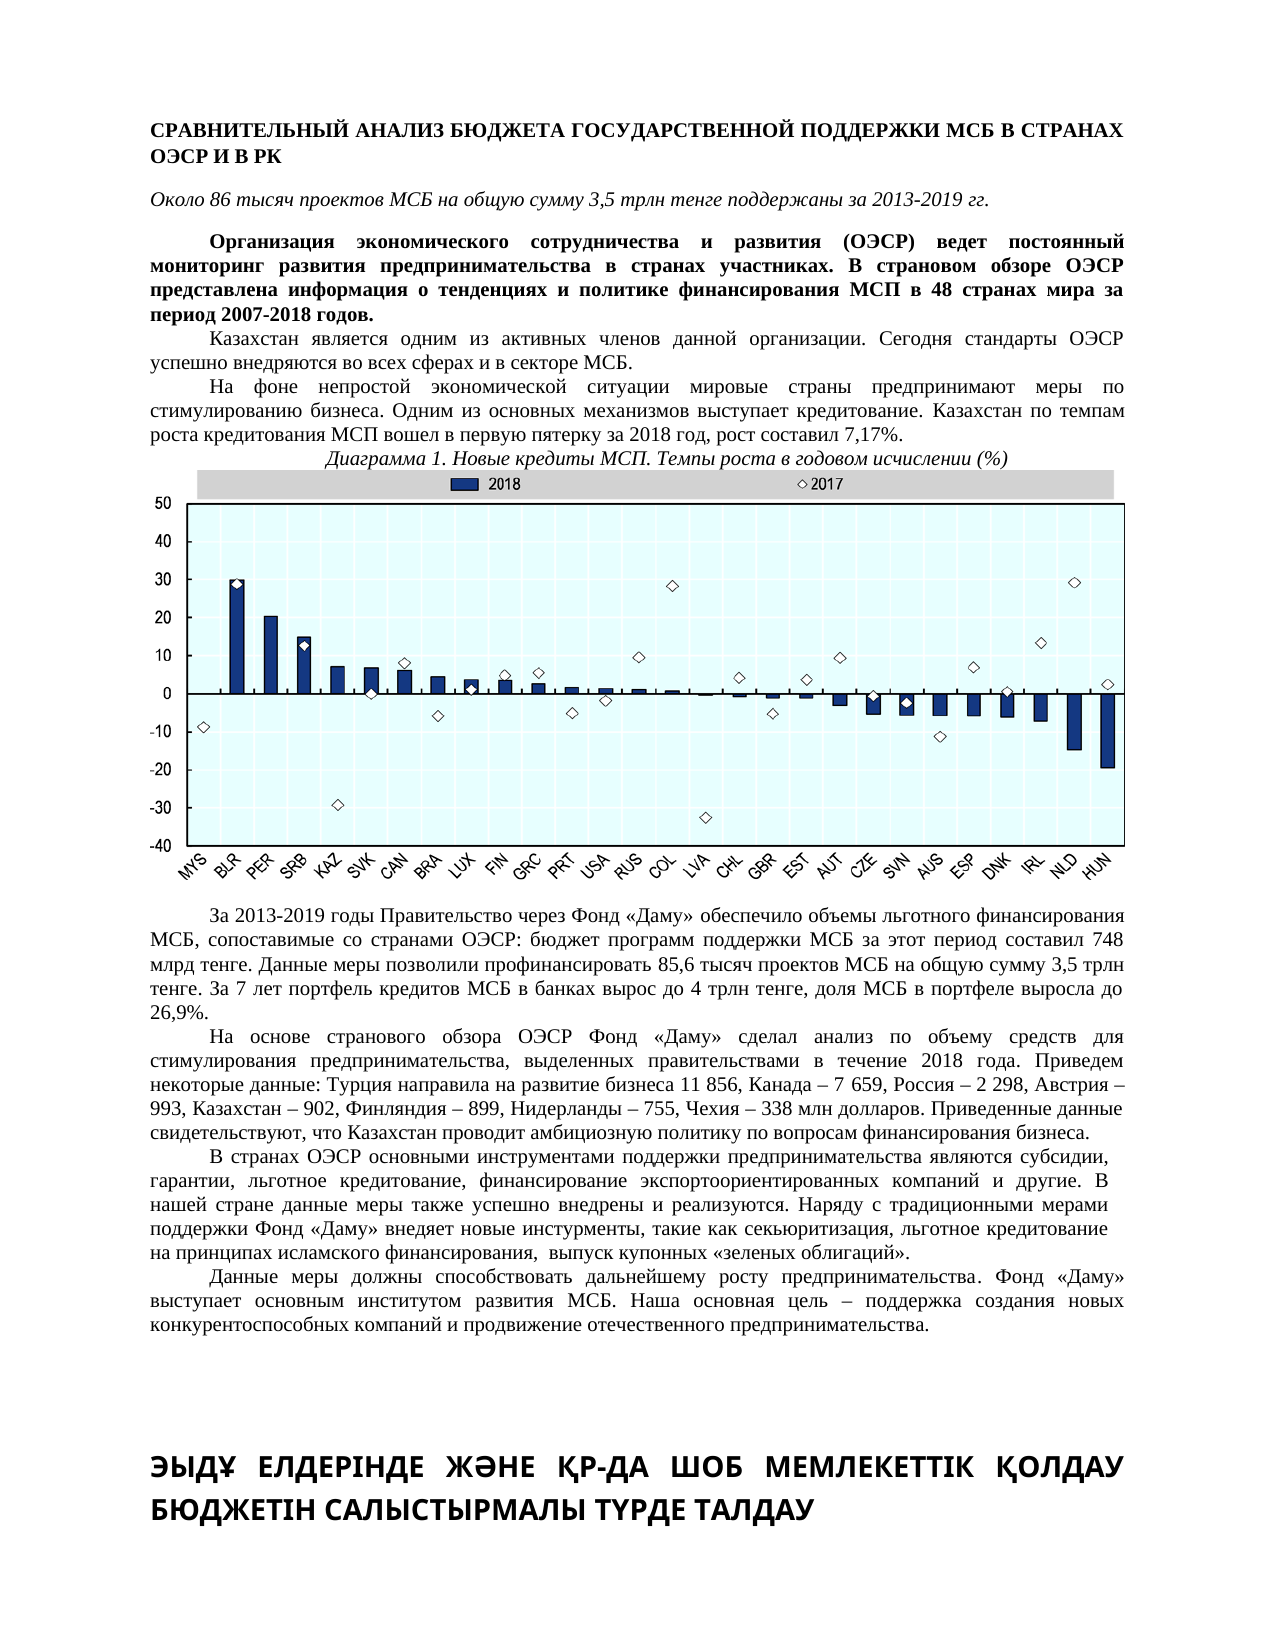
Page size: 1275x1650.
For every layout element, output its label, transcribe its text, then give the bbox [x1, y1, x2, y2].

text СРАВНИТЕЛЬНЫЙ АНАЛИЗ БЮДЖЕТА ГОСУДАРСТВЕННОЙ ПОДДЕРЖКИ МСБ В СТРАНАХ ОЭСР И В РК [150, 118, 1125, 168]
text Казахстан является одним из активных членов данной организации. Сегодня стандарты ОЭСР успешно внедряются во всех сферах и в секторе МСБ. [150, 326, 1125, 374]
text Данные меры должны способствовать дальнейшему росту предпринимательства. Фонд «Даму» выступает основным институтом развития МСБ. Наша основная цель – поддержка создания новых конкурентоспособных компаний и продвижение отечественного предпринимательства. [150, 1264, 1125, 1336]
text На фоне непростой экономической ситуации мировые страны предпринимают меры по стимулированию бизнеса. Одним из основных механизмов выступает кредитование. Казахстан по темпам роста кредитования МСП вошел в первую пятерку за 2018 год, рост составил 7,17%. [150, 374, 1125, 446]
text ЭЫДҰ ЕЛДЕРІНДЕ ЖӘНЕ ҚР-ДА ШОБ МЕМЛЕКЕТТІК ҚОЛДАУ БЮДЖЕТІН САЛЫСТЫРМАЛЫ ТҮРДЕ ТАЛДАУ [150, 1446, 1125, 1529]
picture [150, 470, 1125, 880]
text На основе странового обзора ОЭСР Фонд «Даму» сделал анализ по объему средств для стимулирования предпринимательства, выделенных правительствами в течение 2018 года. Приведем некоторые данные: Турция направила на развитие бизнеса 11 856, Канада – 7 659, Россия – 2 298, Австрия – 993, Казахстан – 902, Финляндия – 899, Нидерланды – 755, Чехия – 338 млн долларов. Приведенные данные свидетельствуют, что Казахстан проводит амбициозную политику по вопросам финансирования бизнеса. [150, 1024, 1125, 1144]
text Организация экономического сотрудничества и развития (ОЭСР) ведет постоянный мониторинг развития предпринимательства в странах участниках. В страновом обзоре ОЭСР представлена информация о тенденциях и политике финансирования МСП в 48 странах мира за период 2007-2018 годов. [150, 229, 1125, 326]
text За 2013-2019 годы Правительство через Фонд «Даму» обеспечило объемы льготного финансирования МСБ, сопоставимые со странами ОЭСР: бюджет программ поддержки МСБ за этот период составил 748 млрд тенге. Данные меры позволили профинансировать 85,6 тысяч проектов МСБ на общую сумму 3,5 трлн тенге. За 7 лет портфель кредитов МСБ в банках вырос до 4 трлн тенге, доля МСБ в портфеле выросла до 26,9%. [150, 903, 1125, 1024]
text В странах ОЭСР основными инструментами поддержки предпринимательства являются субсидии, гарантии, льготное кредитование, финансирование экспортоориентированных компаний и другие. В нашей стране данные меры также успешно внедрены и реализуются. Наряду с традиционными мерами поддержки Фонд «Даму» внедяет новые инстурменты, такие как секьюритизация, льготное кредитование на принципах исламского финансирования, выпуск купонных «зеленых облигаций». [150, 1144, 1110, 1264]
text Диаграмма 1. Новые кредиты МСП. Темпы роста в годовом исчислении (%) [150, 446, 1125, 470]
text Около 86 тысяч проектов МСБ на общую сумму 3,5 трлн тенге поддержаны за 2013-2019 гг. [150, 187, 1125, 211]
